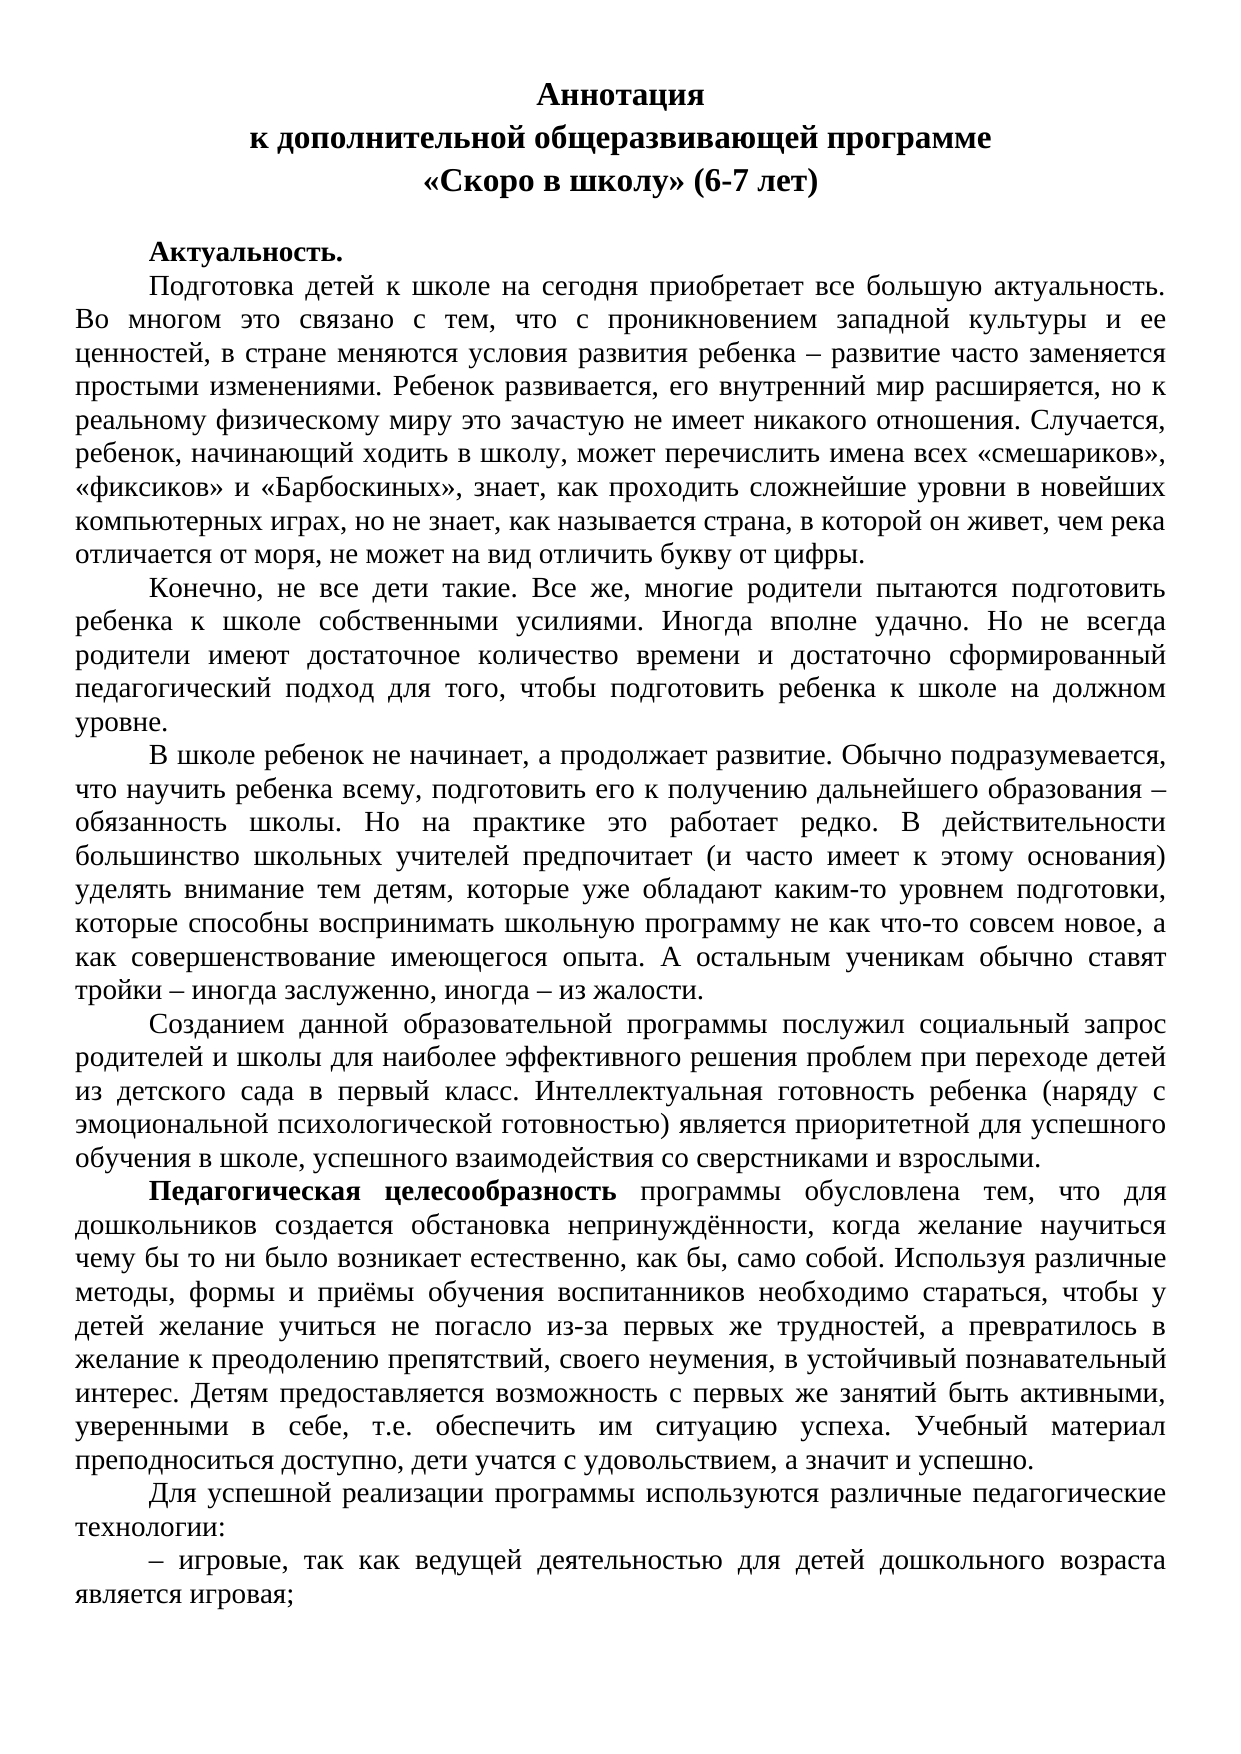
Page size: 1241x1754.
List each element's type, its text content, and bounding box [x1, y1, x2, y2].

text Конечно, не все дети такие. Все же, многие родители пытаются подготовить ребенка к школе собственными усилиями. Иногда вполне удачно. Но не всегда родители имеют достаточное количество времени и достаточно сформированный педагогический подход для того, чтобы подготовить ребенка к школе на должном уровне. [75, 570, 1167, 737]
text – игровые, так как ведущей деятельностью для детей дошкольного возраста является игровая; [75, 1542, 1167, 1609]
text В школе ребенок не начинает, а продолжает развитие. Обычно подразумевается, что научить ребенка всему, подготовить его к получению дальнейшего образования – обязанность школы. Но на практике это работает редко. В действительности большинство школьных учителей предпочитает (и часто имеет к этому основания) уделять внимание тем детям, которые уже обладают каким-то уровнем подготовки, которые способны воспринимать школьную программу не как что-то совсем новое, а как совершенствование имеющегося опыта. А остальным ученикам обычно ставят тройки – иногда заслуженно, иногда – из жалости. [75, 737, 1167, 1006]
text Педагогическая целесообразность программы обусловлена тем, что для дошкольников создается обстановка непринуждённости, когда желание научиться чему бы то ни было возникает естественно, как бы, само собой. Используя различные методы, формы и приёмы обучения воспитанников необходимо стараться, чтобы у детей желание учиться не погасло из-за первых же трудностей, а превратилось в желание к преодолению препятствий, своего неумения, в устойчивый познавательный интерес. Детям предоставляется возможность с первых же занятий быть активными, уверенными в себе, т.е. обеспечить им ситуацию успеха. Учебный материал преподноситься доступно, дети учатся с удовольствием, а значит и успешно. [75, 1173, 1167, 1475]
text к дополнительной общеразвивающей программе [74, 117, 1167, 155]
text Подготовка детей к школе на сегодня приобретает все большую актуальность. Во многом это связано с тем, что с проникновением западной культуры и ее ценностей, в стране меняются условия развития ребенка – развитие часто заменяется простыми изменениями. Ребенок развивается, его внутренний мир расширяется, но к реальному физическому миру это зачастую не имеет никакого отношения. Случается, ребенок, начинающий ходить в школу, может перечислить имена всех «смешариков», «фиксиков» и «Барбоскиных», знает, как проходить сложнейшие уровни в новейших компьютерных играх, но не знает, как называется страна, в которой он живет, чем река отличается от моря, не может на вид отличить букву от цифры. [75, 268, 1167, 570]
text Аннотация [74, 74, 1167, 112]
text Для успешной реализации программы используются различные педагогические технологии: [75, 1475, 1167, 1542]
text Актуальность. [75, 234, 1167, 268]
text Созданием данной образовательной программы послужил социальный запрос родителей и школы для наиболее эффективного решения проблем при переходе детей из детского сада в первый класс. Интеллектуальная готовность ребенка (наряду с эмоциональной психологической готовностью) является приоритетной для успешного обучения в школе, успешного взаимодействия со сверстниками и взрослыми. [75, 1006, 1167, 1173]
text «Скоро в школу» (6-7 лет) [74, 160, 1167, 198]
